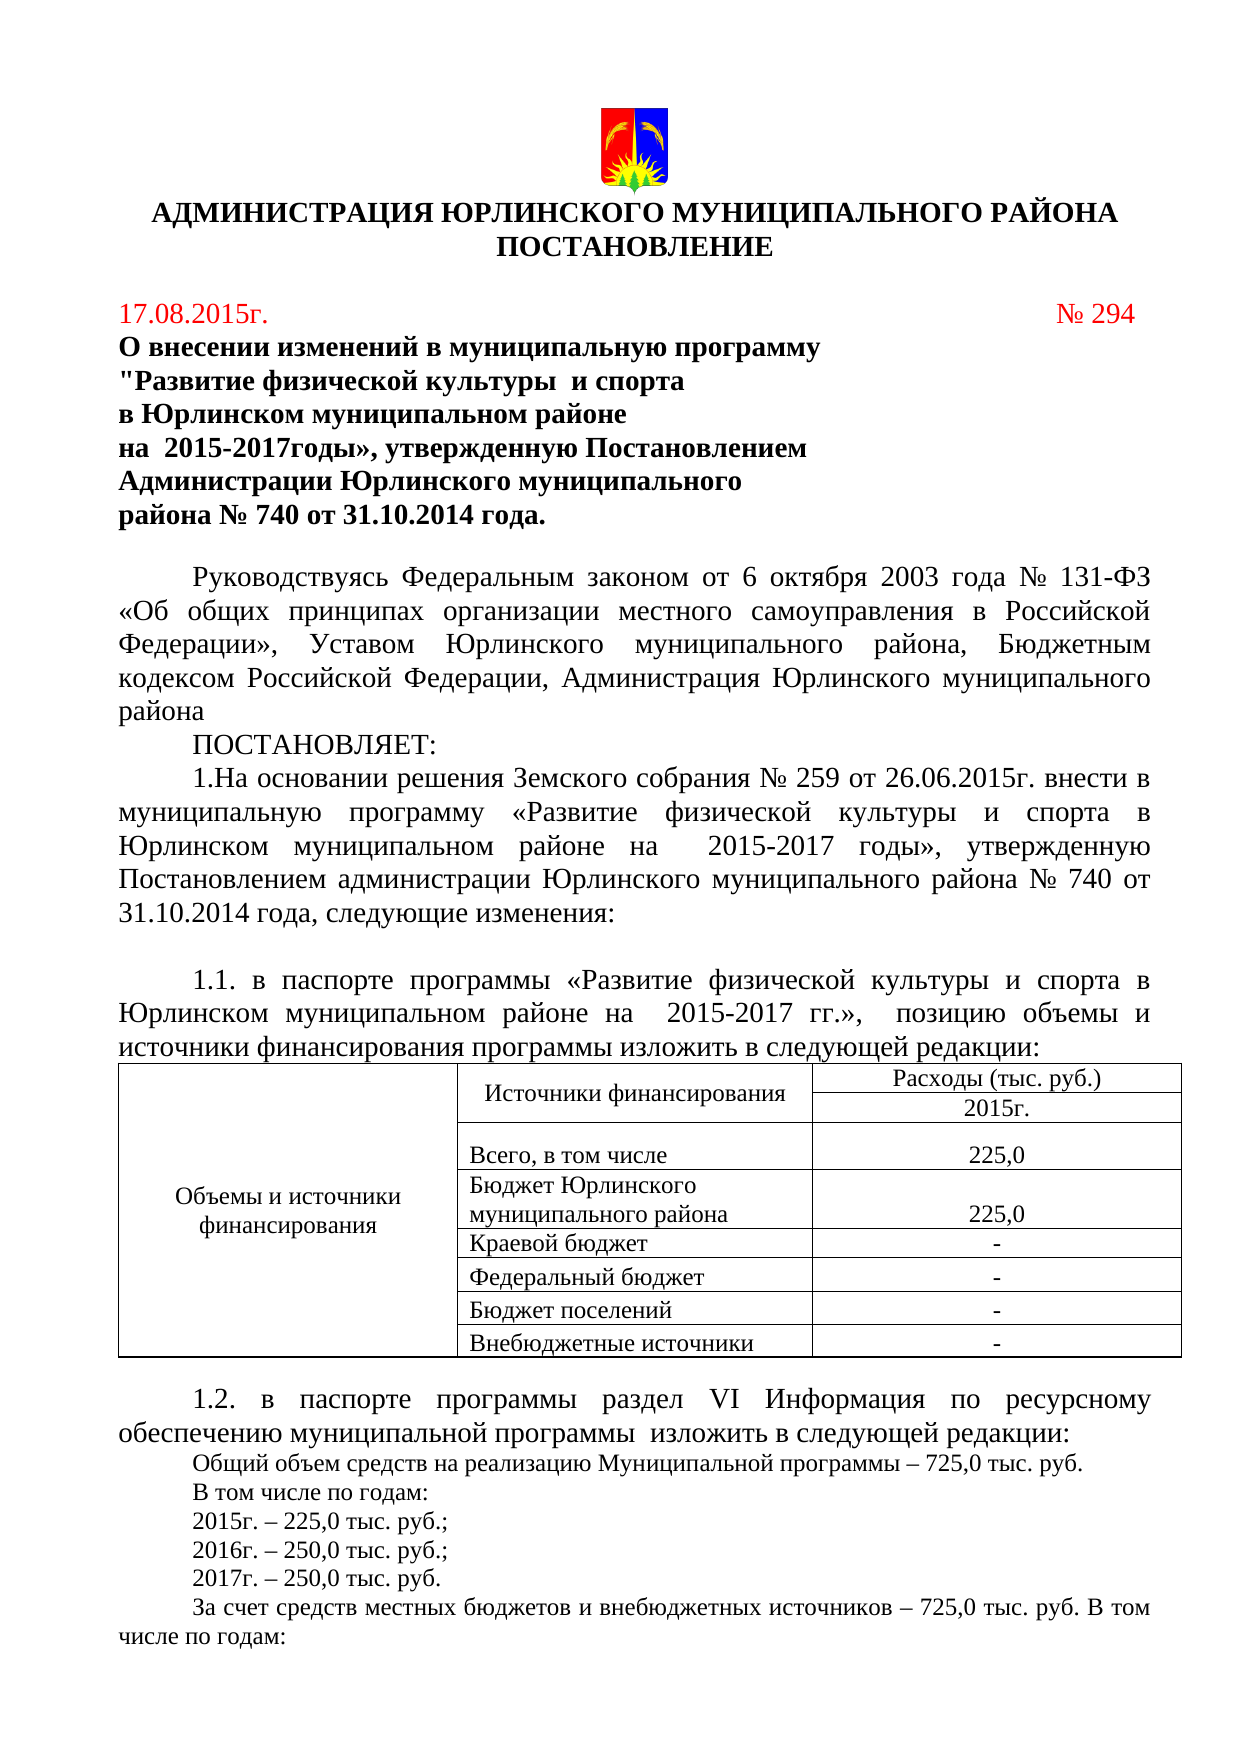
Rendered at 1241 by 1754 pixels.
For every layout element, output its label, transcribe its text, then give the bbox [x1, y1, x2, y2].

table_cell 2015г. [813, 1093, 1181, 1122]
table_cell - [813, 1292, 1181, 1324]
table_cell 225,0 [813, 1123, 1181, 1169]
table_cell Внебюджетные источники [458, 1325, 812, 1356]
text О внесении изменений в муниципальную программу [118, 329, 1152, 363]
table_cell 225,0 [813, 1170, 1181, 1227]
table_cell - [813, 1258, 1181, 1291]
table_cell - [813, 1229, 1181, 1257]
table_header Расходы (тыс. руб.) [813, 1064, 1181, 1092]
text В том числе по годам: [118, 1477, 1152, 1506]
text ПОСТАНОВЛЯЕТ: [118, 727, 1152, 761]
text 2017г. – 250,0 тыс. руб. [118, 1563, 1152, 1592]
table_cell Бюджет поселений [458, 1292, 812, 1324]
table_cell Федеральный бюджет [458, 1258, 812, 1291]
table_cell - [813, 1325, 1181, 1356]
text в Юрлинском муниципальном районе [118, 396, 1152, 430]
table_header Объемы и источники финансирования [119, 1064, 457, 1356]
text АДМИНИСТРАЦИЯ ЮРЛИНСКОГО МУНИЦИПАЛЬНОГО РАЙОНА [118, 195, 1152, 229]
text 1.На основании решения Земского собрания № 259 от 26.06.2015г. внести в муниципальную программу «Развитие физической культуры и спорта в Юрлинском муниципальном районе на 2015-2017 годы», утвержденную Постановлением администрации Юрлинского муниципального района № 740 от 31.10.2014 года, следующие изменения: [118, 761, 1152, 928]
table_cell Краевой бюджет [458, 1229, 812, 1257]
table_header Источники финансирования [458, 1064, 812, 1122]
text на 2015-2017годы», утвержденную Постановлением [118, 430, 1152, 463]
text 1.2. в паспорте программы раздел VI Информация по ресурсному обеспечению муниципальной программы изложить в следующей редакции: [118, 1381, 1152, 1448]
table_cell Бюджет Юрлинского муниципального района [458, 1170, 812, 1227]
picture [595, 103, 674, 196]
text ПОСТАНОВЛЕНИЕ [118, 229, 1152, 262]
text Руководствуясь Федеральным законом от 6 октября 2003 года № 131-ФЗ «Об общих принципах организации местного самоуправления в Российской Федерации», Уставом Юрлинского муниципального района, Бюджетным кодексом Российской Федерации, Администрация Юрлинского муниципального района [118, 559, 1152, 727]
text Общий объем средств на реализацию Муниципальной программы – 725,0 тыс. руб. [118, 1448, 1152, 1477]
text 17.08.2015г. № 294 [118, 296, 1152, 329]
text 2016г. – 250,0 тыс. руб.; [118, 1535, 1152, 1563]
text 1.1. в паспорте программы «Развитие физической культуры и спорта в Юрлинском муниципальном районе на 2015-2017 гг.», позицию объемы и источники финансирования программы изложить в следующей редакции: [118, 962, 1152, 1062]
text За счет средств местных бюджетов и внебюджетных источников – 725,0 тыс. руб. В том числе по годам: [118, 1592, 1152, 1650]
table_cell Всего, в том числе [458, 1123, 812, 1169]
text 2015г. – 225,0 тыс. руб.; [118, 1506, 1152, 1535]
text района № 740 от 31.10.2014 года. [118, 497, 1152, 531]
text Администрации Юрлинского муниципального [118, 463, 1152, 497]
text "Развитие физической культуры и спорта [118, 363, 1152, 396]
